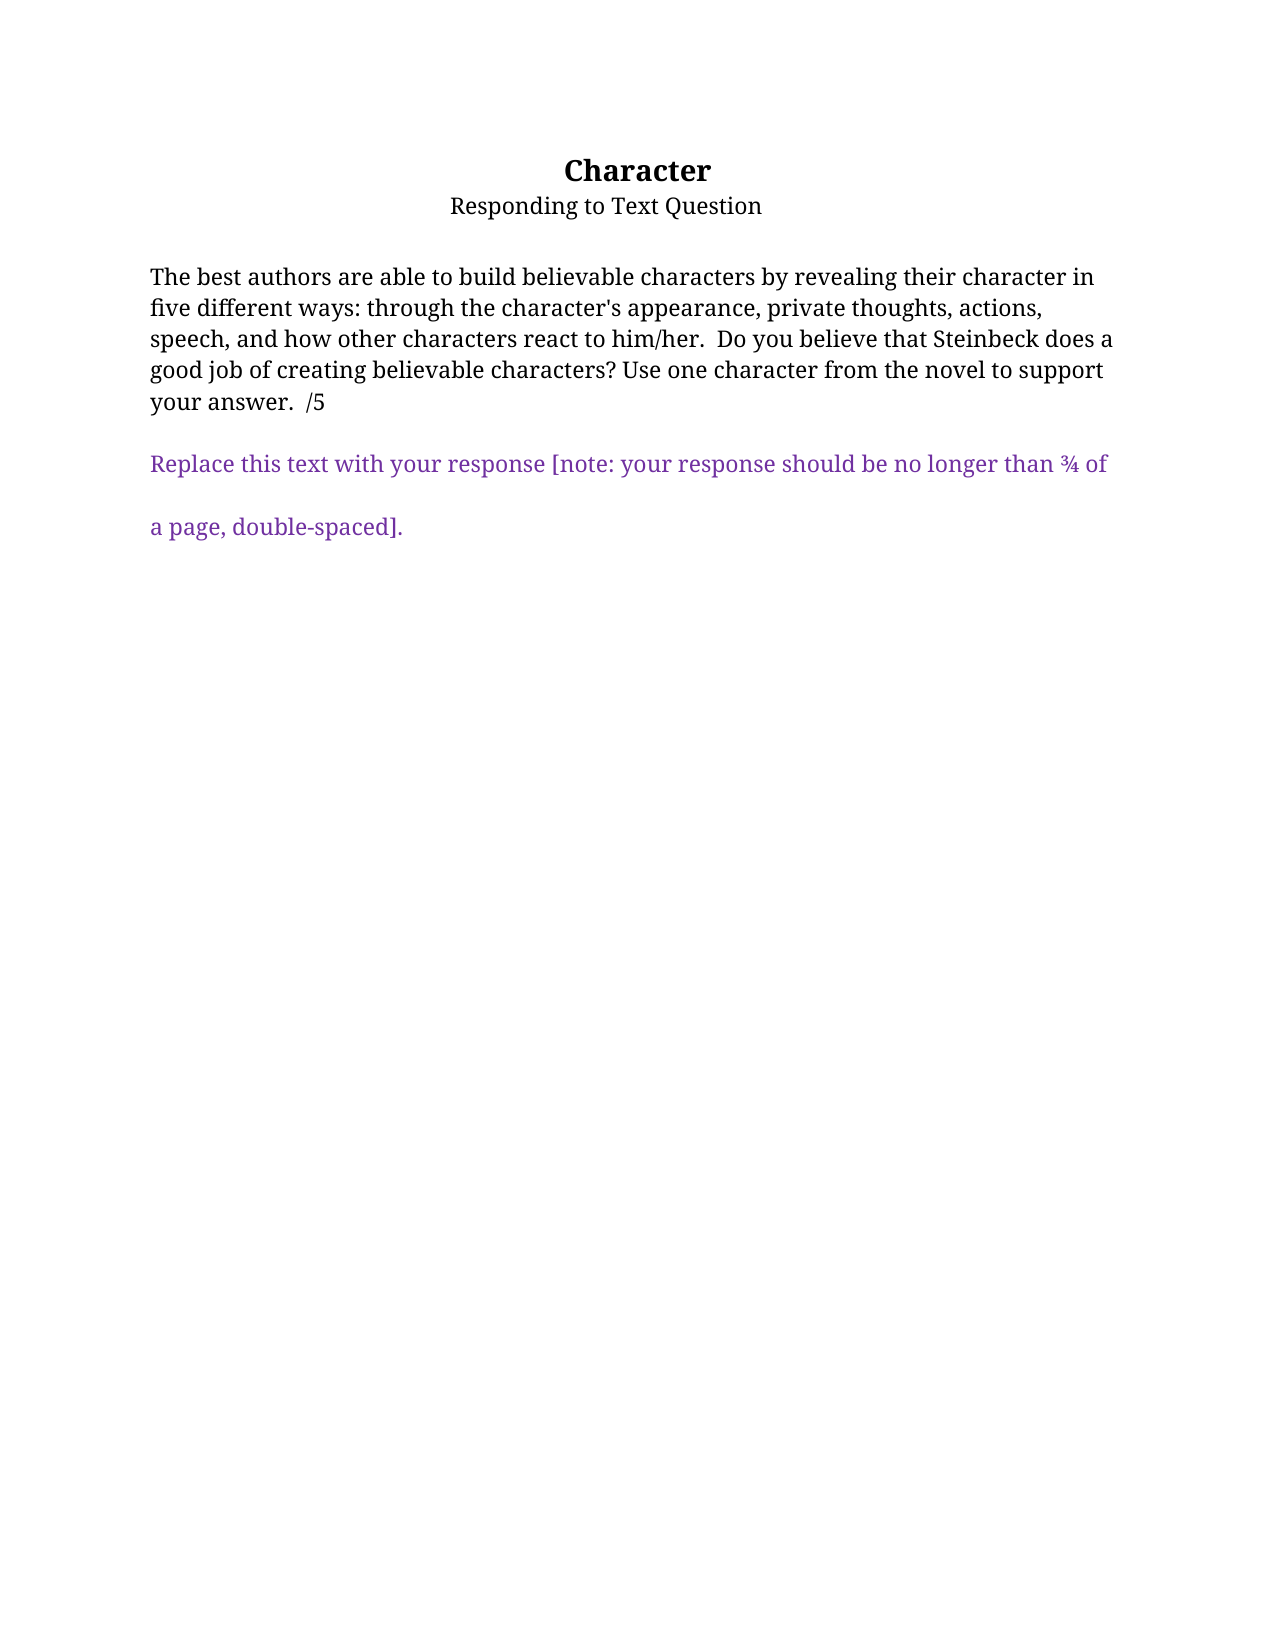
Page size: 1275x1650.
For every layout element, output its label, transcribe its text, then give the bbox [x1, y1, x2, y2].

text Replace this text with your response [note: your response should be no longer than ¾ of a page, double-spaced]. [150, 448, 1125, 542]
text Character [150, 150, 1125, 190]
text The best authors are able to build believable characters by revealing their character in five different ways: through the character's appearance, private thoughts, actions, speech, and how other characters react to him/her. Do you believe that Steinbeck does a good job of creating believable characters? Use one character from the novel to support your answer. /5 [150, 261, 1125, 417]
text Responding to Text Question [150, 190, 1125, 221]
